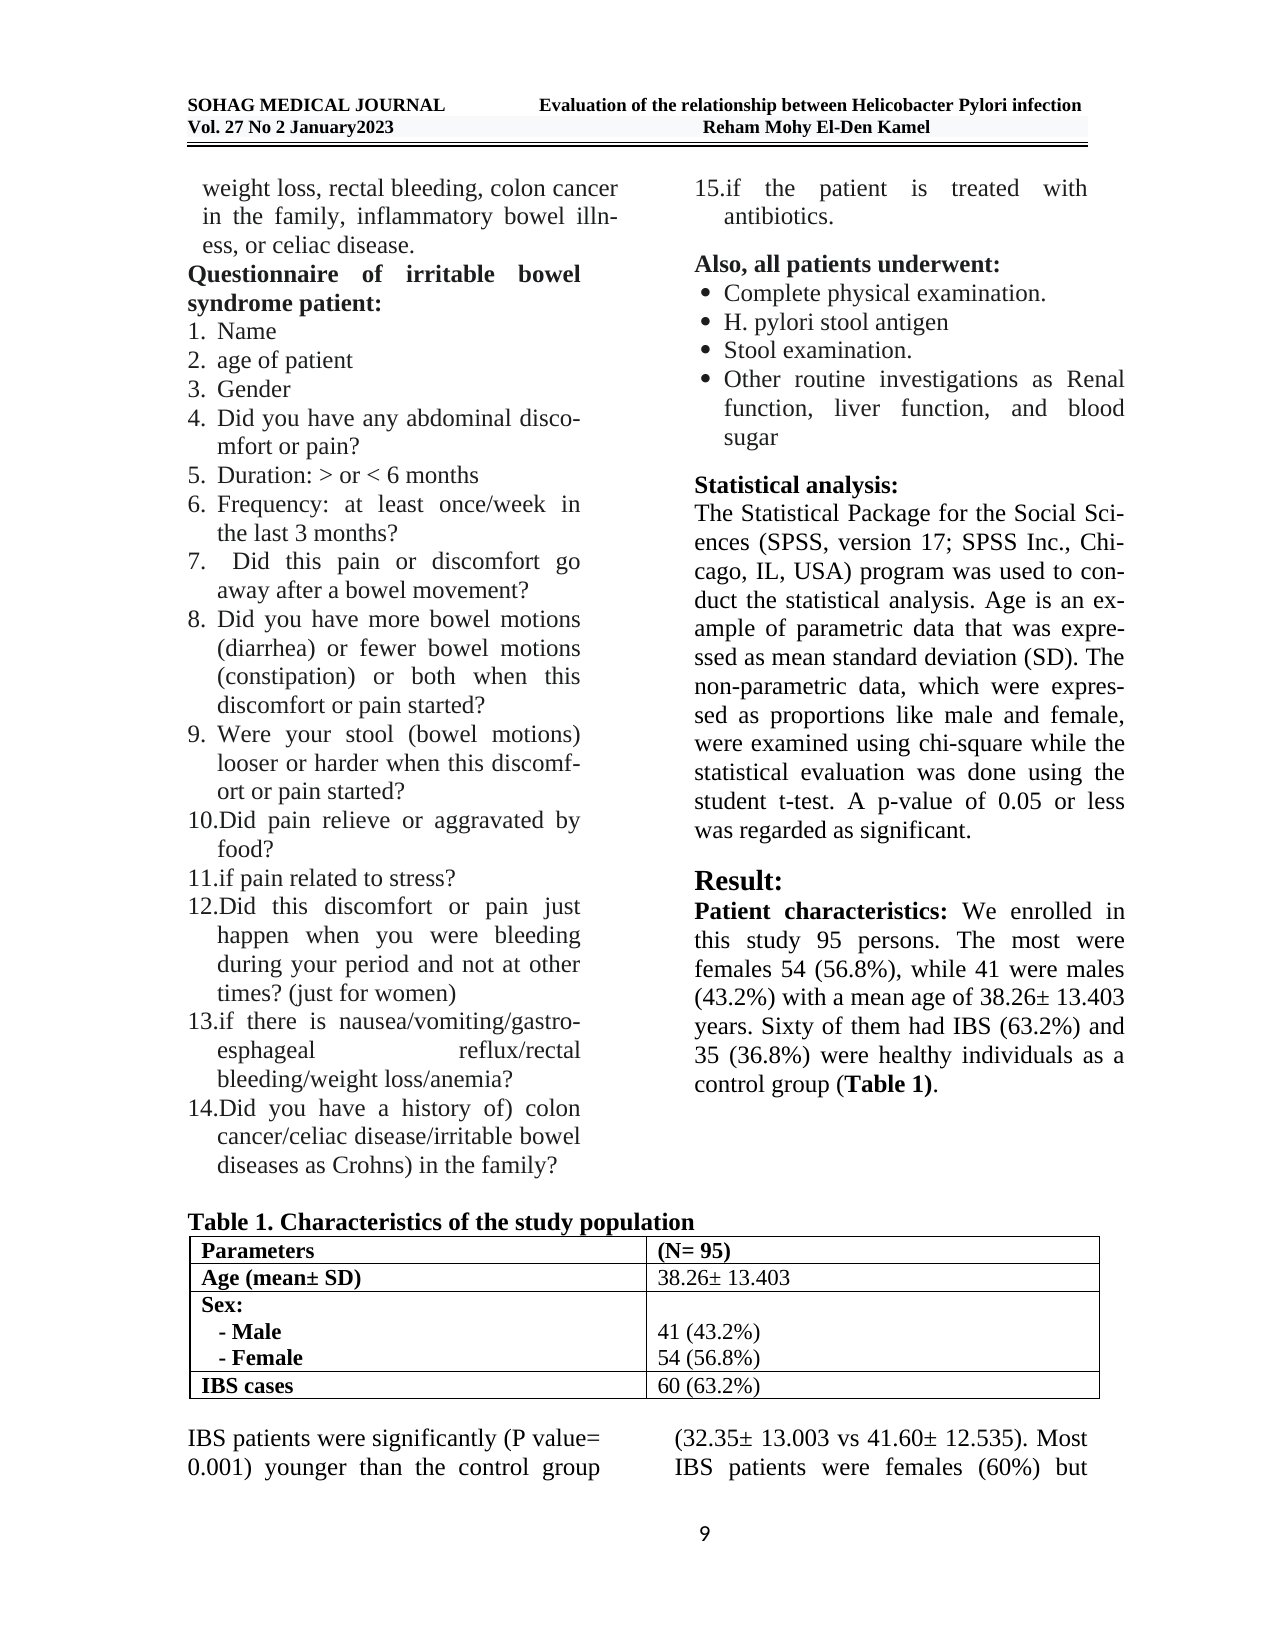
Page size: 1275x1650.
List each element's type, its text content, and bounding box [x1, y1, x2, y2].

list Duration: > or < 6 months [187, 460, 581, 489]
list Did this pain or discomfort go away after a bowel movement? [187, 546, 581, 604]
text The Statistical Package for the Social Sci-ences (SPSS, version 17; SPSS Inc., Chi-cago, IL, USA) program was used to con-duct the statistical analysis. Age is an ex-ample of parametric data that was expre-ssed as mean standard deviation (SD). The non-parametric data, which were expres-sed as proportions like male and female, were examined using chi-square while the statistical evaluation was done using the student t-test. A p-value of 0.05 or less was regarded as significant. [694, 498, 1125, 843]
list Did pain relieve or aggravated by food? [187, 805, 581, 863]
table_cell Age (mean± SD) [191, 1264, 646, 1291]
text Statistical analysis: [694, 470, 1125, 498]
list Did you have any abdominal disco-mfort or pain? [187, 403, 581, 460]
list H. pylori stool antigen [701, 307, 1125, 336]
table_cell Sex: - Male - Female [191, 1292, 646, 1371]
text Result: [694, 863, 1125, 896]
list if the patient is treated with antibiotics. [694, 173, 1088, 230]
table_header Parameters [191, 1237, 646, 1263]
list Did you have a history of) colon cancer/celiac disease/irritable bowel diseases as Crohns) in the family? [187, 1093, 581, 1179]
table_header (N= 95) [647, 1237, 1099, 1263]
list Gender [187, 374, 581, 403]
text Patient characteristics: We enrolled in this study 95 persons. The most were females 54 (56.8%), while 41 were males (43.2%) with a mean age of 38.26± 13.403 years. Sixty of them had IBS (63.2%) and 35 (36.8%) were healthy individuals as a control group (Table 1). [694, 896, 1125, 1097]
list Complete physical examination. [701, 278, 1125, 307]
table_cell IBS cases [191, 1372, 646, 1398]
list if there is nausea/vomiting/gastro-esphageal reflux/rectal bleeding/weight loss/anemia? [187, 1006, 581, 1093]
list Did you have more bowel motions (diarrhea) or fewer bowel motions (constipation) or both when this discomfort or pain started? [187, 604, 581, 719]
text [674, 1423, 1088, 1481]
list age of patient [187, 345, 581, 374]
table_cell 41 (43.2%) 54 (56.8%) [647, 1292, 1099, 1371]
list Name [187, 316, 581, 345]
list Did this discomfort or pain just happen when you were bleeding during your period and not at other times? (just for women) [187, 891, 581, 1006]
table_cell 38.26± 13.403 [647, 1264, 1099, 1291]
text Also, all patients underwent: [694, 249, 1125, 278]
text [187, 1423, 601, 1481]
list Stool examination. [701, 336, 1125, 364]
list Frequency: at least once/week in the last 3 months? [187, 489, 581, 546]
list Were your stool (bowel motions) looser or harder when this discomf-ort or pain started? [187, 719, 581, 805]
table_cell 60 (63.2%) [647, 1372, 1099, 1398]
list Other routine investigations as Renal function, liver function, and blood sugar [701, 364, 1125, 451]
list if pain related to stress? [187, 863, 581, 891]
text Questionnaire of irritable bowel syndrome patient: [187, 259, 581, 316]
text Table 1. Characteristics of the study population [187, 1207, 1125, 1236]
